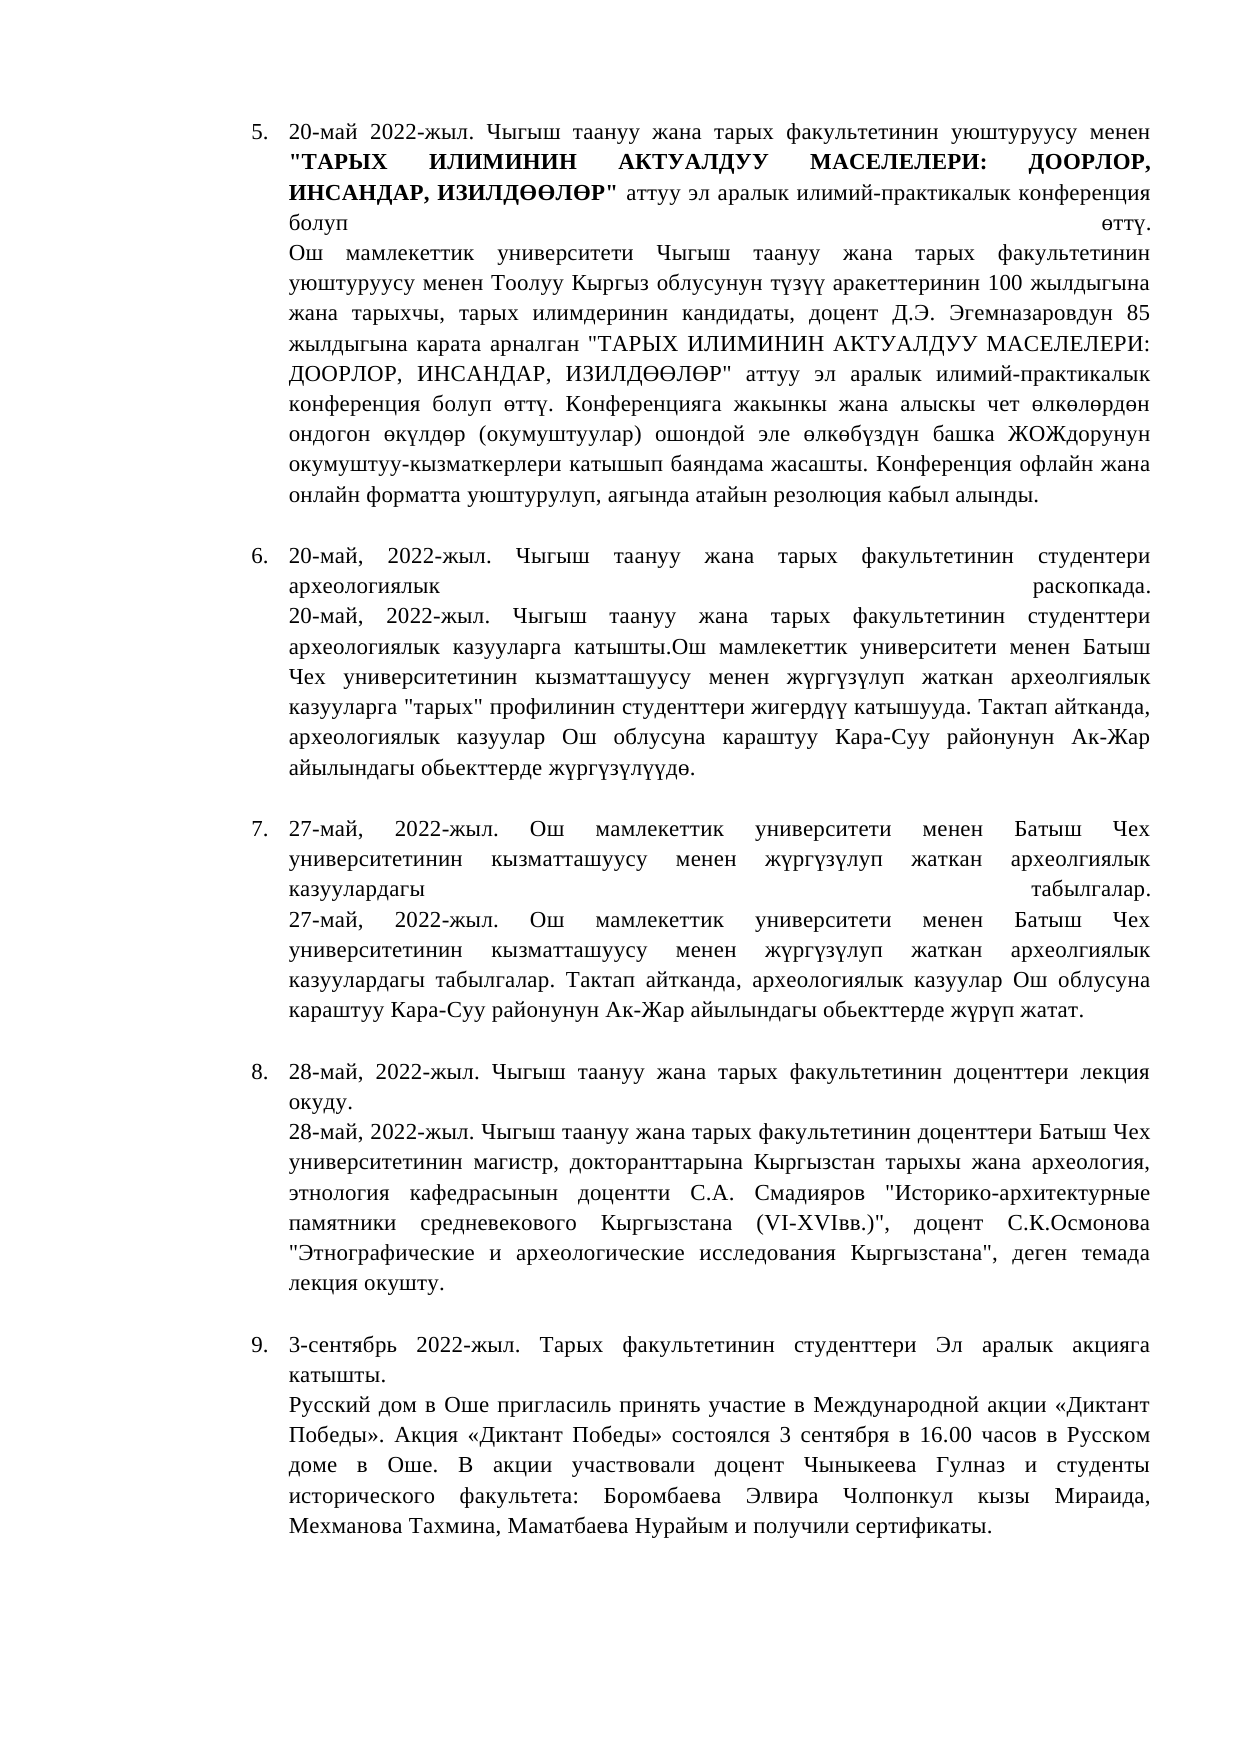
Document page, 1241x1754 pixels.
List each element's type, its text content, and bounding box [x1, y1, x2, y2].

subtitle 28-май, 2022-жыл. Чыгыш таануу жана тарых факультетинин доценттери лекция окуду. 28-май, 2022-жыл. Чыгыш таануу жана тарых факультетинин доценттери Батыш Чех университетинин магистр, докторанттарына Кыргызстан тарыхы жана археология, этнология кафедрасынын доцентти С.А. Смадияров "Историко-архитектурные памятники средневекового Кыргызстана (VI-ХVIвв.)", доцент С.К.Осмонова "Этнографические и археологические исследования Кыргызстана", деген темада лекция окушту. [251, 1058, 1152, 1296]
subtitle 27-май, 2022-жыл. Ош мамлекеттик университети менен Батыш Чех университетинин кызматташуусу менен жүргүзүлуп жаткан археолгиялык казуулардагы табылгалар. 27-май, 2022-жыл. Ош мамлекеттик университети менен Батыш Чех университетинин кызматташуусу менен жүргүзүлуп жаткан археолгиялык казуулардагы табылгалар. Тактап айтканда, археологиялык казуулар Ош облусуна караштуу Кара-Суу районунун Ак-Жар айылындагы обьекттерде жүрүп жатат. [251, 815, 1152, 1023]
subtitle 3-сентябрь 2022-жыл. Тарых факультетинин студенттери Эл аралык акцияга катышты. Русский дом в Оше пригласиль принять участие в Международной акции «Диктант Победы». Акция «Диктант Победы» состоялся 3 сентября в 16.00 часов в Русском доме в Оше. В акции участвовали доцент Чыныкеева Гулназ и студенты исторического факультета: Боромбаева Элвира Чолпонкул кызы Мираида, Мехманова Тахмина, Маматбаева Нурайым и получили сертификаты. [251, 1331, 1152, 1538]
subtitle 20-май, 2022-жыл. Чыгыш таануу жана тарых факультетинин студентери археологиялык раскопкада. 20-май, 2022-жыл. Чыгыш таануу жана тарых факультетинин студенттери археологиялык казууларга катышты.Ош мамлекеттик университети менен Батыш Чех университетинин кызматташуусу менен жүргүзүлуп жаткан археолгиялык казууларга "тарых" профилинин студенттери жигердүү катышууда. Тактап айтканда, археологиялык казуулар Ош облусуна караштуу Кара-Суу районунун Ак-Жар айылындагы обьекттерде жүргүзүлүүдө. [251, 542, 1152, 780]
subtitle 20-май 2022-жыл. Чыгыш таануу жана тарых факультетинин уюштуруусу менен "ТАРЫХ ИЛИМИНИН АКТУАЛДУУ МАСЕЛЕЛЕРИ: ДООРЛОР, ИНСАНДАР, ИЗИЛДӨӨЛӨР" аттуу эл аралык илимий-практикалык конференция болуп өттү. Ош мамлекеттик университети Чыгыш таануу жана тарых факультетинин уюштуруусу менен Тоолуу Кыргыз облусунун түзүү аракеттеринин 100 жылдыгына жана тарыхчы, тарых илимдеринин кандидаты, доцент Д.Э. Эгемназаровдун 85 жылдыгына карата арналган "ТАРЫХ ИЛИМИНИН АКТУАЛДУУ МАСЕЛЕЛЕРИ: ДООРЛОР, ИНСАНДАР, ИЗИЛДӨӨЛӨР" аттуу эл аралык илимий-практикалык конференция болуп өттү. Конференцияга жакынкы жана алыскы чет өлкөлөрдөн ондогон өкүлдөр (окумуштуулар) ошондой эле өлкөбүздүн башка ЖОЖдорунун окумуштуу-кызматкерлери катышып баяндама жасашты. Конференция офлайн жана онлайн форматта уюштурулуп, аягында атайын резолюция кабыл алынды. [251, 118, 1152, 507]
